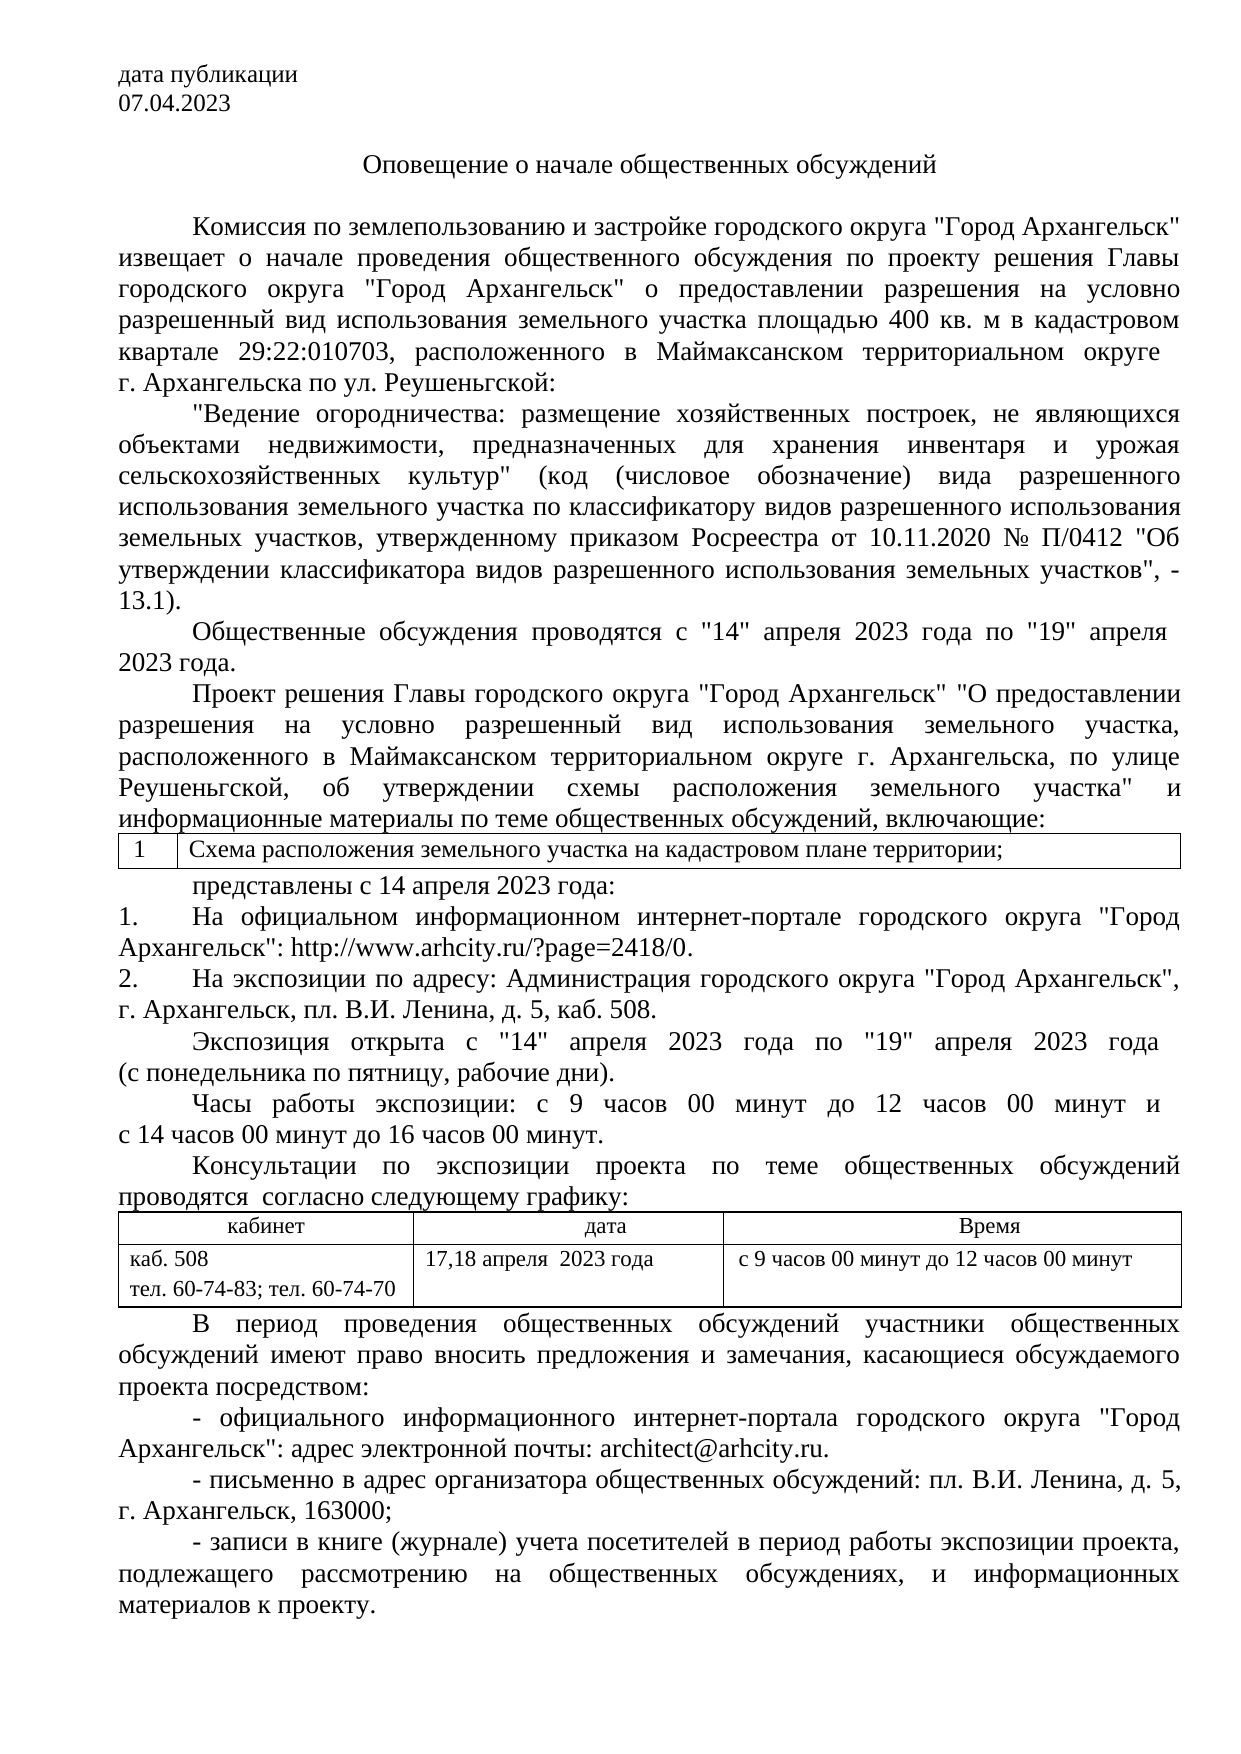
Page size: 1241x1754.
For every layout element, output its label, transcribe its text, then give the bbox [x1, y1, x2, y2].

text Общественные обсуждения проводятся с "14" апреля 2023 года по "19" апреля 2023 года. [118, 615, 1181, 677]
table_header Схема расположения земельного участка на кадастровом плане территории; [178, 834, 1180, 868]
table_header кабинет [119, 1213, 413, 1244]
text 07.04.2023 [118, 88, 1181, 117]
text Экспозиция открыта с "14" апреля 2023 года по "19" апреля 2023 года (с понедельника по пятницу, рабочие дни). [118, 1024, 1181, 1087]
text Консультации по экспозиции проекта по теме общественных обсуждений проводятся согласно следующему графику: [118, 1149, 1181, 1211]
text "Ведение огородничества: размещение хозяйственных построек, не являющихся объектами недвижимости, предназначенных для хранения инвентаря и урожая сельскохозяйственных культур" (код (числовое обозначение) вида разрешенного использования земельного участка по классификатору видов разрешенного использования земельных участков, утвержденному приказом Росреестра от 10.11.2020 № П/0412 "Об утверждении классификатора видов разрешенного использования земельных участков", - 13.1). [118, 397, 1181, 615]
text представлены с 14 апреля 2023 года: [118, 869, 1181, 900]
table_cell каб. 508 тел. 60-74-83; тел. 60-74-70 [119, 1245, 413, 1306]
text - записи в книге (журнале) учета посетителей в период работы экспозиции проекта, подлежащего рассмотрению на общественных обсуждениях, и информационных материалов к проекту. [118, 1526, 1181, 1619]
text дата публикации [118, 59, 1181, 88]
text - письменно в адрес организатора общественных обсуждений: пл. В.И. Ленина, д. 5, г. Архангельск, 163000; [118, 1463, 1181, 1526]
text Часы работы экспозиции: с 9 часов 00 минут до 12 часов 00 минут и с 14 часов 00 минут до 16 часов 00 минут. [118, 1087, 1181, 1149]
table_cell с 9 часов 00 минут до 12 часов 00 минут [724, 1245, 1181, 1306]
text 1. На официальном информационном интернет-портале городского округа "Город Архангельск": http://www.arhcity.ru/?page=2418/0. [118, 900, 1181, 962]
table_header дата [414, 1213, 723, 1244]
table_header 1 [119, 834, 177, 868]
text Оповещение о начале общественных обсуждений [118, 148, 1181, 179]
text Проект решения Главы городского округа "Город Архангельск" "О предоставлении разрешения на условно разрешенный вид использования земельного участка, расположенного в Маймаксанском территориальном округе г. Архангельска, по улице Реушеньгской, об утверждении схемы расположения земельного участка" и информационные материалы по теме общественных обсуждений, включающие: [118, 677, 1181, 833]
text В период проведения общественных обсуждений участники общественных обсуждений имеют право вносить предложения и замечания, касающиеся обсуждаемого проекта посредством: [118, 1308, 1181, 1401]
text - официального информационного интернет-портала городского округа "Город Архангельск": адрес электронной почты: architect@arhcity.ru. [118, 1401, 1181, 1463]
table_header Время [724, 1213, 1181, 1244]
table_cell 17,18 апреля 2023 года [414, 1245, 723, 1306]
text 2. На экспозиции по адресу: Администрация городского округа "Город Архангельск", г. Архангельск, пл. В.И. Ленина, д. 5, каб. 508. [118, 962, 1181, 1024]
text Комиссия по землепользованию и застройке городского округа "Город Архангельск" извещает о начале проведения общественного обсуждения по проекту решения Главы городского округа "Город Архангельск" о предоставлении разрешения на условно разрешенный вид использования земельного участка площадью 400 кв. м в кадастровом квартале 29:22:010703, расположенного в Маймаксанском территориальном округе г. Архангельска по ул. Реушеньгской: [118, 210, 1181, 397]
